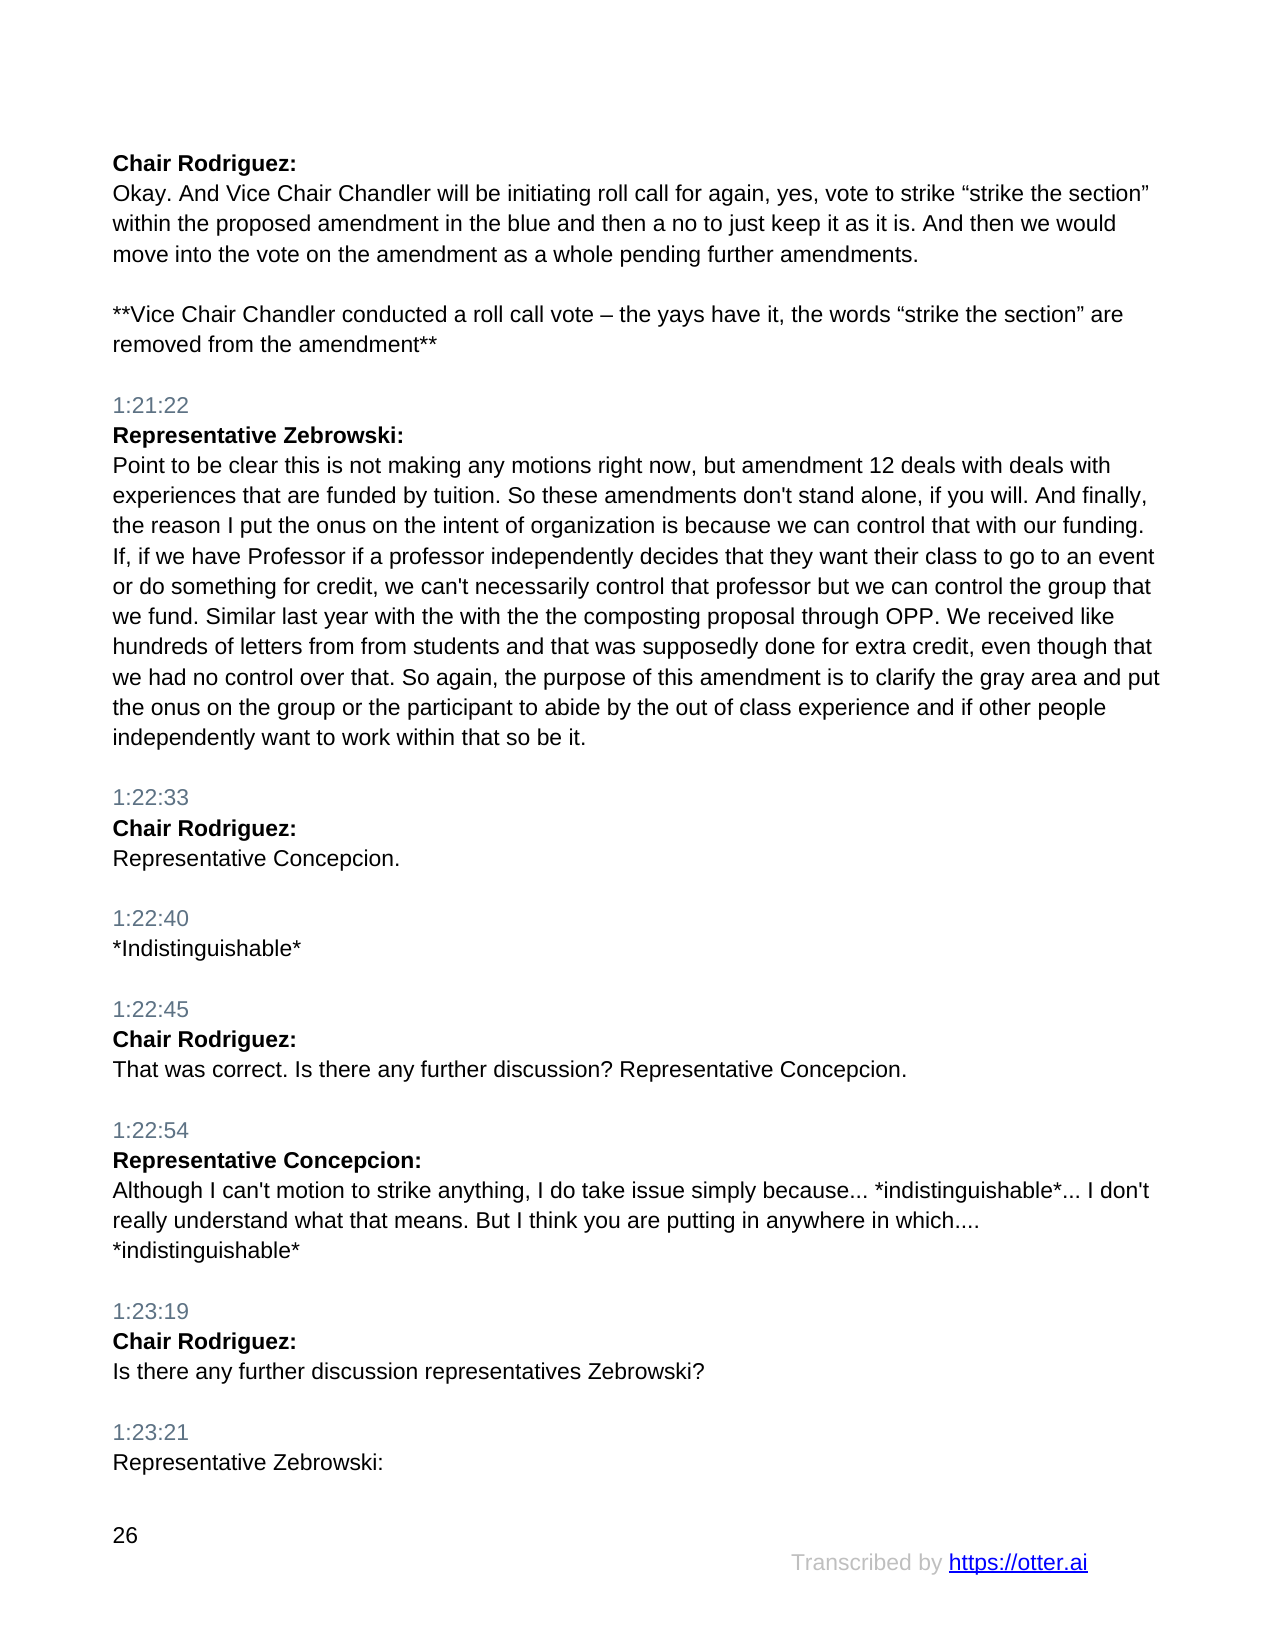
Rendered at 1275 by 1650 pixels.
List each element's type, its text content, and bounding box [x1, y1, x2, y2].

text Point to be clear this is not making any motions right now, but amendment 12 deals with deals with experiences that are funded by tuition. So these amendments don't stand alone, if you will. And finally, the reason I put the onus on the intent of organization is because we can control that with our funding. If, if we have Professor if a professor independently decides that they want their class to go to an event or do something for credit, we can't necessarily control that professor but we can control the group that we fund. Similar last year with the with the the composting proposal through OPP. We received like hundreds of letters from from students and that was supposedly done for extra credit, even though that we had no control over that. So again, the purpose of this amendment is to clarify the gray area and put the onus on the group or the participant to abide by the out of class experience and if other people independently want to work within that so be it. [112, 452, 1162, 750]
text *Indistinguishable* [112, 935, 1162, 962]
text 1:22:40 [112, 905, 1162, 932]
text Chair Rodriguez: [112, 814, 1162, 841]
text Chair Rodriguez: [112, 1026, 1162, 1052]
text Okay. And Vice Chair Chandler will be initiating roll call for again, yes, vote to strike “strike the section” within the proposed amendment in the blue and then a no to just keep it as it is. And then we would move into the vote on the amendment as a whole pending further amendments. [112, 180, 1162, 267]
text Representative Concepcion. [112, 845, 1162, 871]
text That was correct. Is there any further discussion? Representative Concepcion. [112, 1056, 1162, 1083]
text **Vice Chair Chandler conducted a roll call vote – the yays have it, the words “strike the section” are removed from the amendment** [112, 301, 1162, 358]
text 1:22:33 [112, 784, 1162, 811]
text 1:22:45 [112, 996, 1162, 1022]
text Chair Rodriguez: [112, 150, 1162, 176]
text Representative Zebrowski: [112, 422, 1162, 448]
text 1:23:21 [112, 1419, 1162, 1445]
text Although I can't motion to strike anything, I do take issue simply because... *indistinguishable*... I don't really understand what that means. But I think you are putting in anywhere in which.... *indistinguishable* [112, 1177, 1162, 1264]
text Representative Zebrowski: [112, 1449, 1162, 1475]
text 1:23:19 [112, 1298, 1162, 1324]
text Representative Concepcion: [112, 1147, 1162, 1173]
text Chair Rodriguez: [112, 1328, 1162, 1354]
text Is there any further discussion representatives Zebrowski? [112, 1358, 1162, 1385]
text 1:21:22 [112, 392, 1162, 418]
text 1:22:54 [112, 1117, 1162, 1143]
